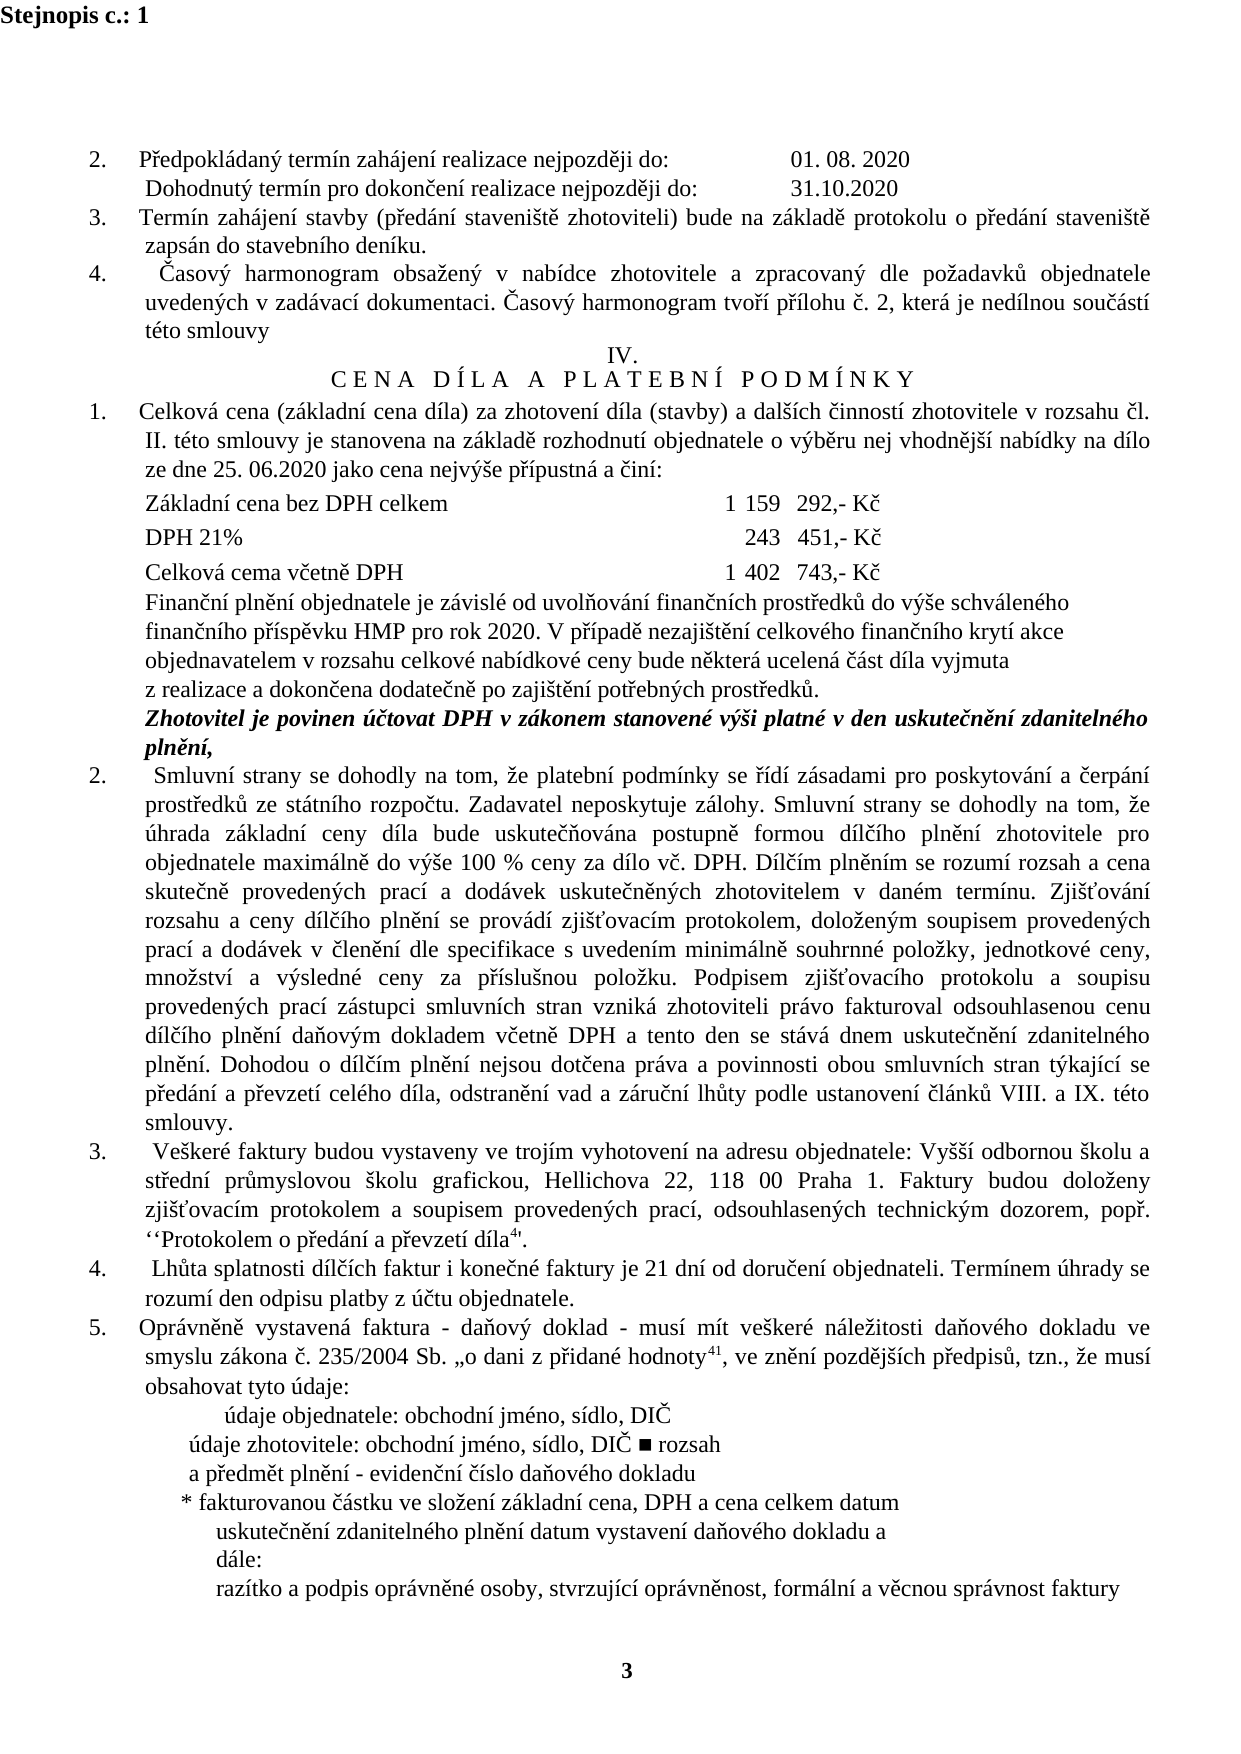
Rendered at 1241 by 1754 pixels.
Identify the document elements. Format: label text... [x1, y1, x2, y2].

list Veškeré faktury budou vystaveny ve trojím vyhotovení na adresu objednatele: Vyšší odbornou školu a střední průmyslovou školu grafickou, Hellichova 22, 118 00 Praha 1. Faktury budou doloženy zjišťovacím protokolem a soupisem provedených prací, odsouhlasených technickým dozorem, popř. ‘‘Protokolem o předání a převzetí díla4'. [89, 1136, 1152, 1253]
text DPH 21% 243 451,- Kč [145, 518, 1156, 553]
list Smluvní strany se dohodly na tom, že platební podmínky se řídí zásadami pro poskytování a čerpání prostředků ze státního rozpočtu. Zadavatel neposkytuje zálohy. Smluvní strany se dohodly na tom, že úhrada základní ceny díla bude uskutečňována postupně formou dílčího plnění zhotovitele pro objednatele maximálně do výše 100 % ceny za dílo vč. DPH. Dílčím plněním se rozumí rozsah a cena skutečně provedených prací a dodávek uskutečněných zhotovitelem v daném termínu. Zjišťování rozsahu a ceny dílčího plnění se provádí zjišťovacím protokolem, doloženým soupisem provedených prací a dodávek v členění dle specifikace s uvedením minimálně souhrnné položky, jednotkové ceny, množství a výsledné ceny za příslušnou položku. Podpisem zjišťovacího protokolu a soupisu provedených prací zástupci smluvních stran vzniká zhotoviteli právo fakturoval odsouhlasenou cenu dílčího plnění daňovým dokladem včetně DPH a tento den se stává dnem uskutečnění zdanitelného plnění. Dohodou o dílčím plnění nejsou dotčena práva a povinnosti obou smluvních stran týkající se předání a převzetí celého díla, odstranění vad a záruční lhůty podle ustanovení článků VIII. a IX. této smlouvy. [89, 761, 1152, 1136]
list Časový harmonogram obsažený v nabídce zhotovitele a zpracovaný dle požadavků objednatele uvedených v zadávací dokumentaci. Časový harmonogram tvoří přílohu č. 2, která je nedílnou součástí této smlouvy [89, 259, 1152, 344]
text Zhotovitel je povinen účtovat DPH v zákonem stanovené výši platné v den uskutečnění zdanitelného plnění, [145, 703, 1152, 761]
text z realizace a dokončena dodatečně po zajištění potřebných prostředků. [145, 674, 1156, 703]
list Oprávněně vystavená faktura - daňový doklad - musí mít veškeré náležitosti daňového dokladu ve smyslu zákona č. 235/2004 Sb. „o dani z přidané hodnoty41, ve znění pozdějších předpisů, tzn., že musí obsahovat tyto údaje: [89, 1312, 1152, 1400]
list Předpokládaný termín zahájení realizace nejpozději do: 01. 08. 2020 [89, 145, 1156, 174]
text Finanční plnění objednatele je závislé od uvolňování finančních prostředků do výše schváleného [145, 588, 1156, 617]
text objednavatelem v rozsahu celkové nabídkové ceny bude některá ucelená část díla vyjmuta [145, 645, 1156, 674]
text Celková cema včetně DPH 1 402 743,- Kč [145, 553, 1156, 588]
text razítko a podpis oprávněné osoby, stvrzující oprávněnost, formální a věcnou správnost faktury [216, 1573, 1150, 1602]
text * fakturovanou částku ve složení základní cena, DPH a cena celkem datum uskutečnění zdanitelného plnění datum vystavení daňového dokladu a dále: [180, 1488, 908, 1573]
text finančního příspěvku HMP pro rok 2020. V případě nezajištění celkového finančního krytí akce [145, 617, 1156, 645]
list Lhůta splatnosti dílčích faktur i konečné faktury je 21 dní od doručení objednateli. Termínem úhrady se rozumí den odpisu platby z účtu objednatele. [89, 1253, 1152, 1312]
text údaje objednatele: obchodní jméno, sídlo, DIČ údaje zhotovitele: obchodní jméno, sídlo, DIČ ■ rozsah a předmět plnění - evidenční číslo daňového dokladu [189, 1400, 729, 1488]
text CENA DÍLA A PLATEBNÍ PODMÍNKY [89, 368, 1156, 392]
text Základní cena bez DPH celkem 1 159 292,- Kč [145, 483, 1156, 518]
text Dohodnutý termín pro dokončení realizace nejpozději do: 31.10.2020 [145, 174, 1156, 203]
list Termín zahájení stavby (předání staveniště zhotoviteli) bude na základě protokolu o předání staveniště zapsán do stavebního deníku. [89, 203, 1152, 259]
list Celková cena (základní cena díla) za zhotovení díla (stavby) a dalších činností zhotovitele v rozsahu čl. II. této smlouvy je stanovena na základě rozhodnutí objednatele o výběru nej vhodnější nabídky na dílo ze dne 25. 06.2020 jako cena nejvýše přípustná a činí: [89, 396, 1152, 483]
text IV. [89, 344, 1156, 368]
